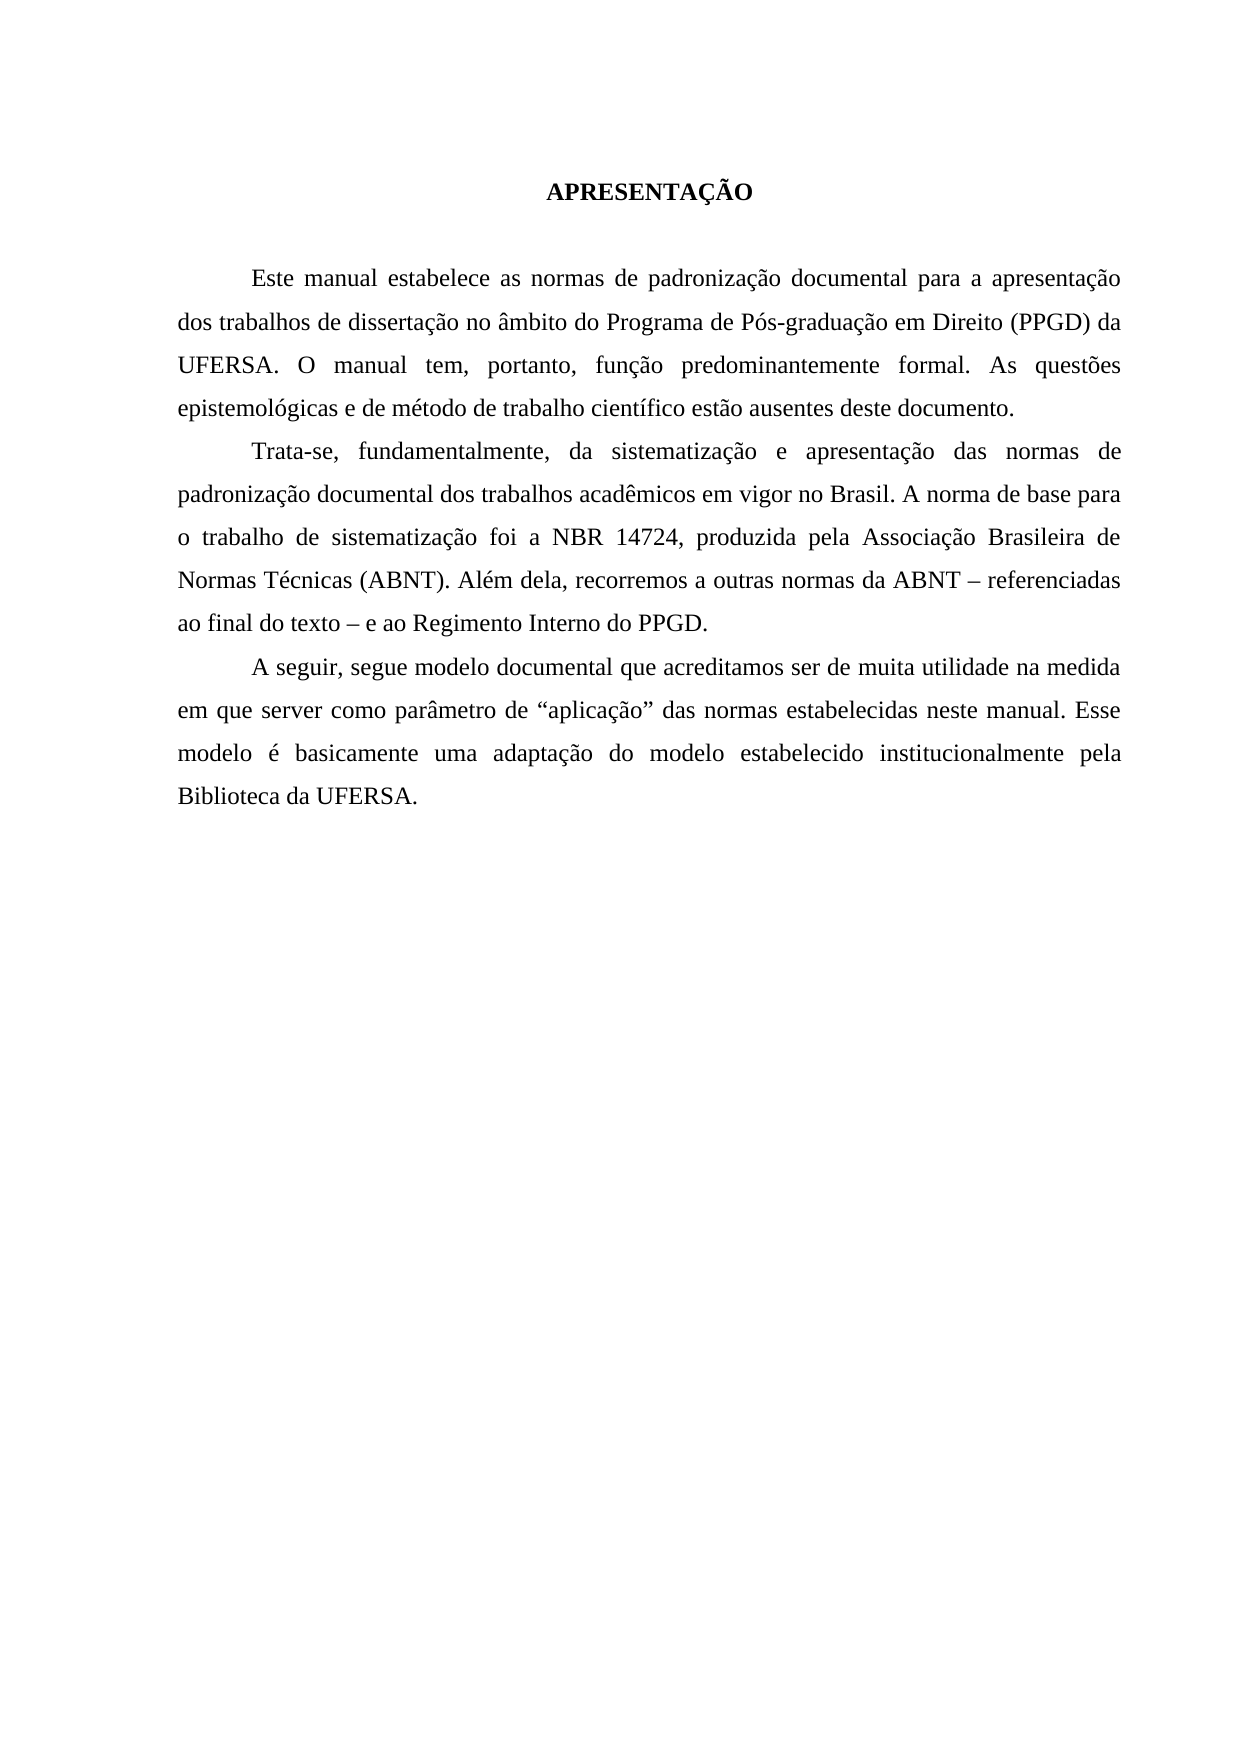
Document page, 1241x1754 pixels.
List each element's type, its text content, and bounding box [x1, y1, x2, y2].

text Trata-se, fundamentalmente, da sistematização e apresentação das normas de padronização documental dos trabalhos acadêmicos em vigor no Brasil. A norma de base para o trabalho de sistematização foi a NBR 14724, produzida pela Associação Brasileira de Normas Técnicas (ABNT). Além dela, recorremos a outras normas da ABNT – referenciadas ao final do texto – e ao Regimento Interno do PPGD. [177, 436, 1122, 637]
text A seguir, segue modelo documental que acreditamos ser de muita utilidade na medida em que server como parâmetro de “aplicação” das normas estabelecidas neste manual. Esse modelo é basicamente uma adaptação do modelo estabelecido institucionalmente pela Biblioteca da UFERSA. [177, 652, 1122, 810]
text APRESENTAÇÃO [177, 177, 1122, 206]
text Este manual estabelece as normas de padronização documental para a apresentação dos trabalhos de dissertação no âmbito do Programa de Pós-graduação em Direito (PPGD) da UFERSA. O manual tem, portanto, função predominantemente formal. As questões epistemológicas e de método de trabalho científico estão ausentes deste documento. [177, 263, 1122, 422]
